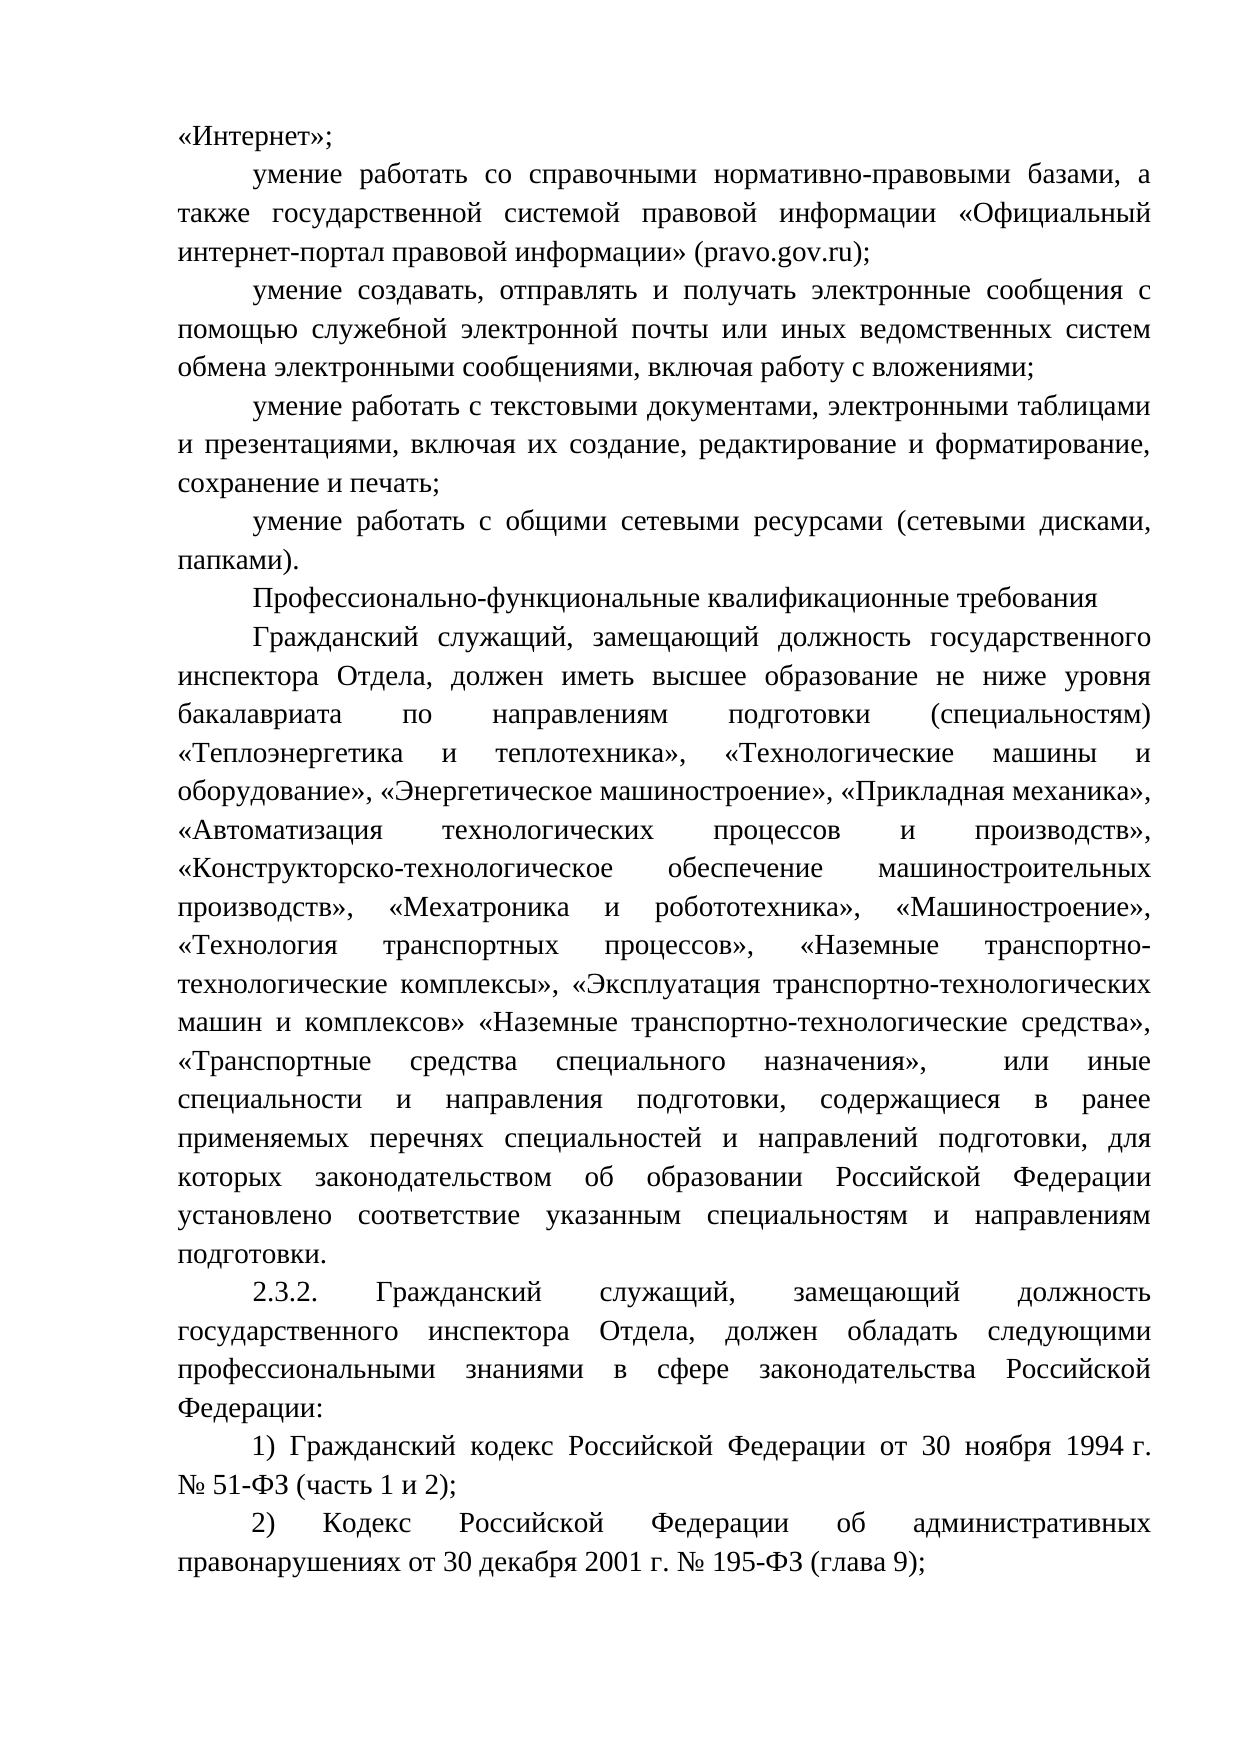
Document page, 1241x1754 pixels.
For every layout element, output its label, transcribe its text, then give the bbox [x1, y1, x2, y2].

text Гражданский служащий, замещающий должность государственного инспектора Отдела, должен иметь высшее образование не ниже уровня бакалавриата по направлениям подготовки (специальностям) «Теплоэнергетика и теплотехника», «Технологические машины и оборудование», «Энергетическое машиностроение», «Прикладная механика», «Автоматизация технологических процессов и производств», «Конструкторско-технологическое обеспечение машиностроительных производств», «Мехатроника и робототехника», «Машиностроение», «Технология транспортных процессов», «Наземные транспортно-технологические комплексы», «Эксплуатация транспортно-технологических машин и комплексов» «Наземные транспортно-технологические средства», «Транспортные средства специального назначения», или иные специальности и направления подготовки, содержащиеся в ранее применяемых перечнях специальностей и направлений подготовки, для которых законодательством об образовании Российской Федерации установлено соответствие указанным специальностям и направлениям подготовки. [177, 619, 1152, 1269]
text 1) Гражданский кодекс Российской Федерации от 30 ноября 1994 г. № 51-ФЗ (часть 1 и 2); [177, 1428, 1152, 1501]
text умение работать с текстовыми документами, электронными таблицами и презентациями, включая их создание, редактирование и форматирование, сохранение и печать; [177, 388, 1152, 498]
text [177, 118, 1152, 152]
text умение работать со справочными нормативно-правовыми базами, а также государственной системой правовой информации «Официальный интернет-портал правовой информации» (prаvo.gov.ru); [177, 157, 1152, 267]
text Профессионально-функциональные квалификационные требования [177, 581, 1152, 614]
text 2) Кодекс Российской Федерации об административных правонарушениях от 30 декабря 2001 г. № 195-ФЗ (глава 9); [177, 1506, 1152, 1578]
text умение создавать, отправлять и получать электронные сообщения с помощью служебной электронной почты или иных ведомственных систем обмена электронными сообщениями, включая работу с вложениями; [177, 272, 1152, 383]
text умение работать с общими сетевыми ресурсами (сетевыми дисками, папками). [177, 503, 1152, 576]
text 2.3.2. Гражданский служащий, замещающий должность государственного инспектора Отдела, должен обладать следующими профессиональными знаниями в сфере законодательства Российской Федерации: [177, 1274, 1152, 1423]
